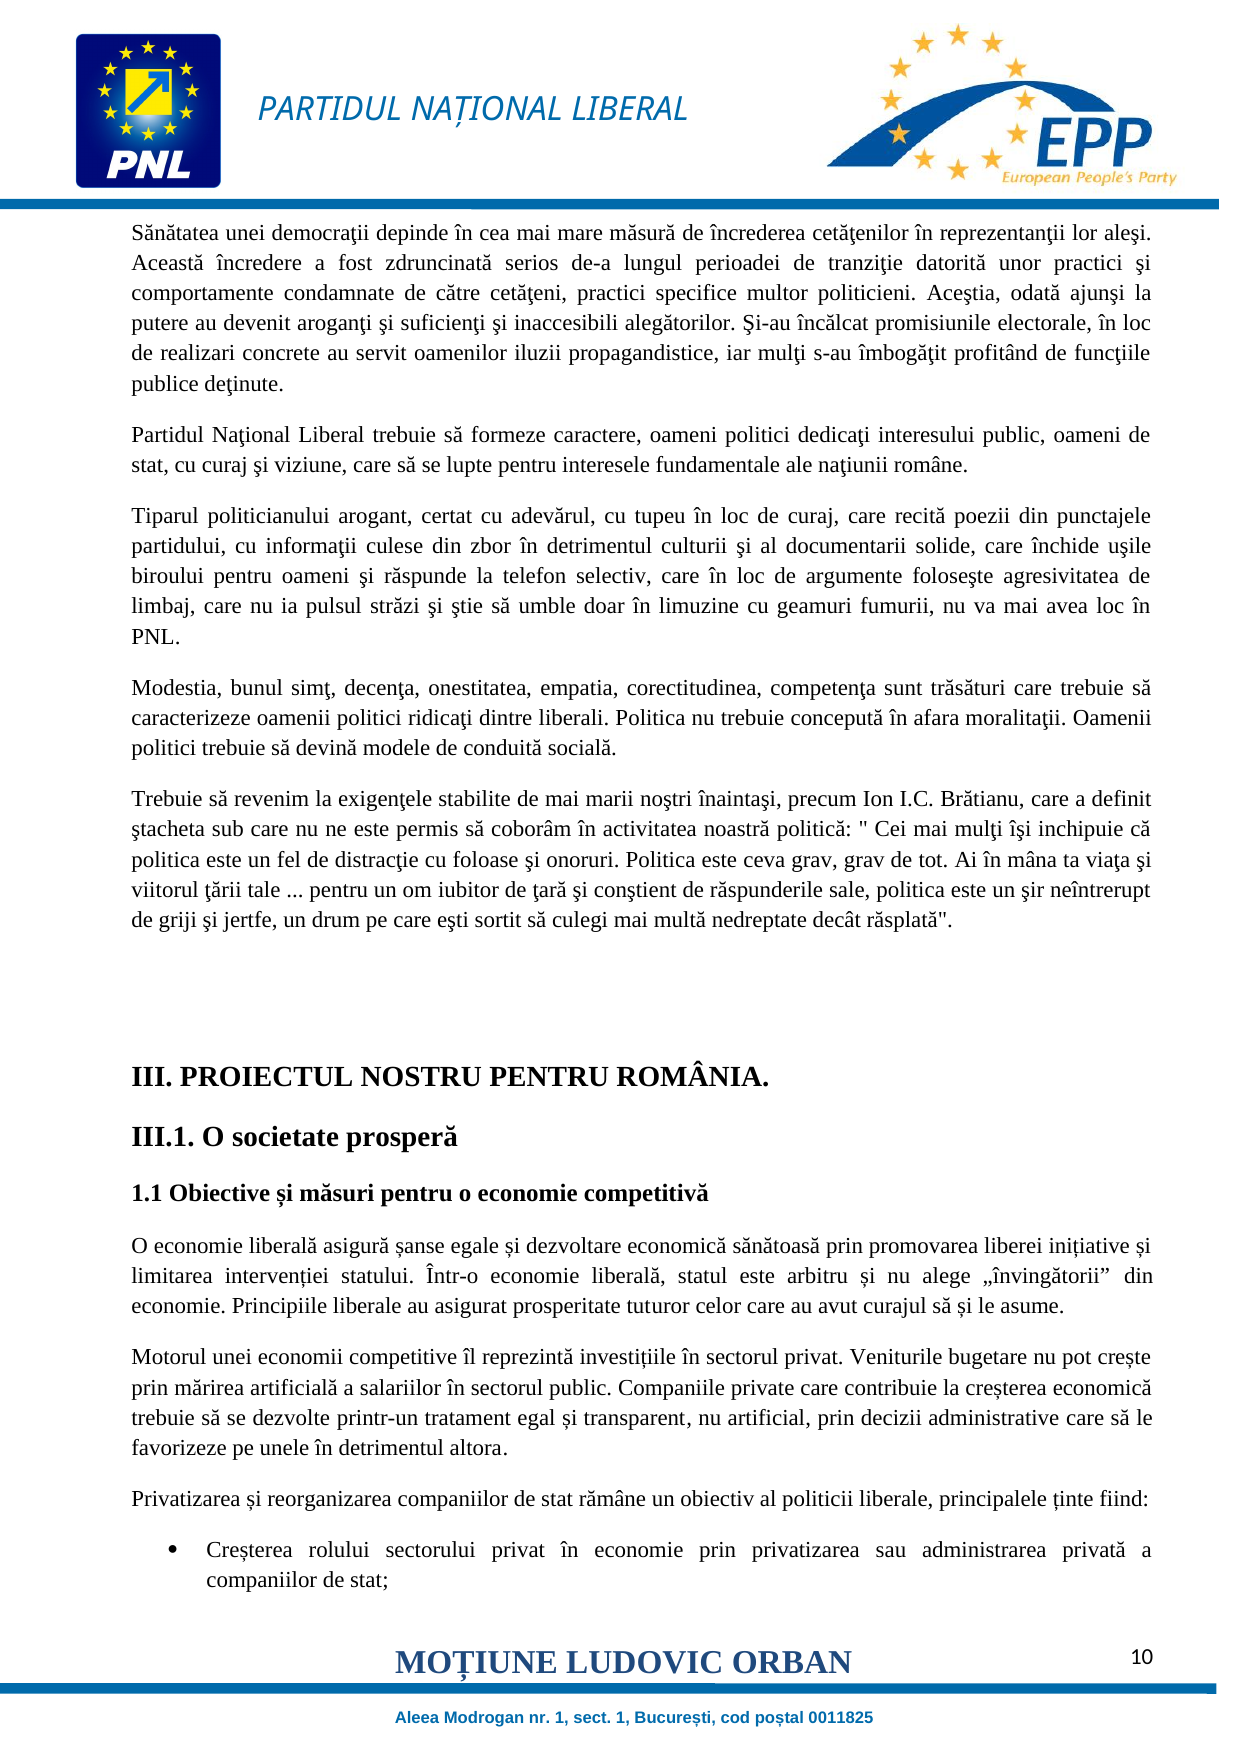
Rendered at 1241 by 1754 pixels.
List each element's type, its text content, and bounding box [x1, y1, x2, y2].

text III.1. O societate prosperă [131, 1119, 1153, 1152]
text Partidul Naţional Liberal trebuie să formeze caractere, oameni politici dedicaţi interesului public, oameni de stat, cu curaj şi viziune, care să se lupte pentru interesele fundamentale ale naţiunii române. [131, 421, 1153, 477]
text Trebuie să revenim la exigenţele stabilite de mai marii noştri înaintaşi, precum Ion I.C. Brătianu, care a definit ştacheta sub care nu ne este permis să coborâm în activitatea noastră politică: " Cei mai mulţi îşi inchipuie că politica este un fel de distracţie cu foloase şi onoruri. Politica este ceva grav, grav de tot. Ai în mâna ta viaţa şi viitorul ţării tale ... pentru un om iubitor de ţară şi conştient de răspunderile sale, politica este un şir neîntrerupt de griji şi jertfe, un drum pe care eşti sortit să culegi mai multă nedreptate decât răsplată". [131, 785, 1153, 932]
text Sănătatea unei democraţii depinde în cea mai mare măsură de încrederea cetăţenilor în reprezentanţii lor aleşi. Această încredere a fost zdruncinată serios de-a lungul perioadei de tranziţie datorită unor practici şi comportamente condamnate de către cetăţeni, practici specifice multor politicieni. Aceştia, odată ajunşi la putere au devenit aroganţi şi suficienţi şi inaccesibili alegătorilor. Şi-au încălcat promisiunile electorale, în loc de realizari concrete au servit oamenilor iluzii propagandistice, iar mulţi s-au îmbogăţit profitând de funcţiile publice deţinute. [131, 219, 1153, 396]
picture [72, 29, 223, 194]
picture [819, 23, 1193, 195]
text III. PROIECTUL NOSTRU PENTRU ROMÂNIA. [131, 1059, 1153, 1093]
text Motorul unei economii competitive îl reprezintă investițiile în sectorul privat. Veniturile bugetare nu pot crește prin mărirea artificială a salariilor în sectorul public. Companiile private care contribuie la creșterea economică trebuie să se dezvolte printr-un tratament egal și transparent, nu artificial, prin decizii administrative care să le favorizeze pe unele în detrimentul altora. [131, 1343, 1153, 1460]
text Privatizarea și reorganizarea companiilor de stat rămâne un obiectiv al politicii liberale, principalele ținte fiind: [131, 1485, 1153, 1511]
list Creșterea rolului sectorului privat în economie prin privatizarea sau administrarea privată a companiilor de stat; [169, 1536, 1153, 1593]
text Tiparul politicianului arogant, certat cu adevărul, cu tupeu în loc de curaj, care recită poezii din punctajele partidului, cu informaţii culese din zbor în detrimentul culturii şi al documentarii solide, care închide uşile biroului pentru oameni şi răspunde la telefon selectiv, care în loc de argumente foloseşte agresivitatea de limbaj, care nu ia pulsul străzi şi ştie să umble doar în limuzine cu geamuri fumurii, nu va mai avea loc în PNL. [131, 502, 1153, 649]
text 1.1 Obiective și măsuri pentru o economie competitivă [131, 1178, 1153, 1207]
text O economie liberală asigură șanse egale și dezvoltare economică sănătoasă prin promovarea liberei inițiative și limitarea intervenției statului. Într-o economie liberală, statul este arbitru și nu alege „învingătorii” din economie. Principiile liberale au asigurat prosperitate tuturor celor care au avut curajul să și le asume. [131, 1232, 1153, 1319]
text Modestia, bunul simţ, decenţa, onestitatea, empatia, corectitudinea, competenţa sunt trăsături care trebuie să caracterizeze oamenii politici ridicaţi dintre liberali. Politica nu trebuie concepută în afara moralitaţii. Oamenii politici trebuie să devină modele de conduită socială. [131, 674, 1153, 761]
